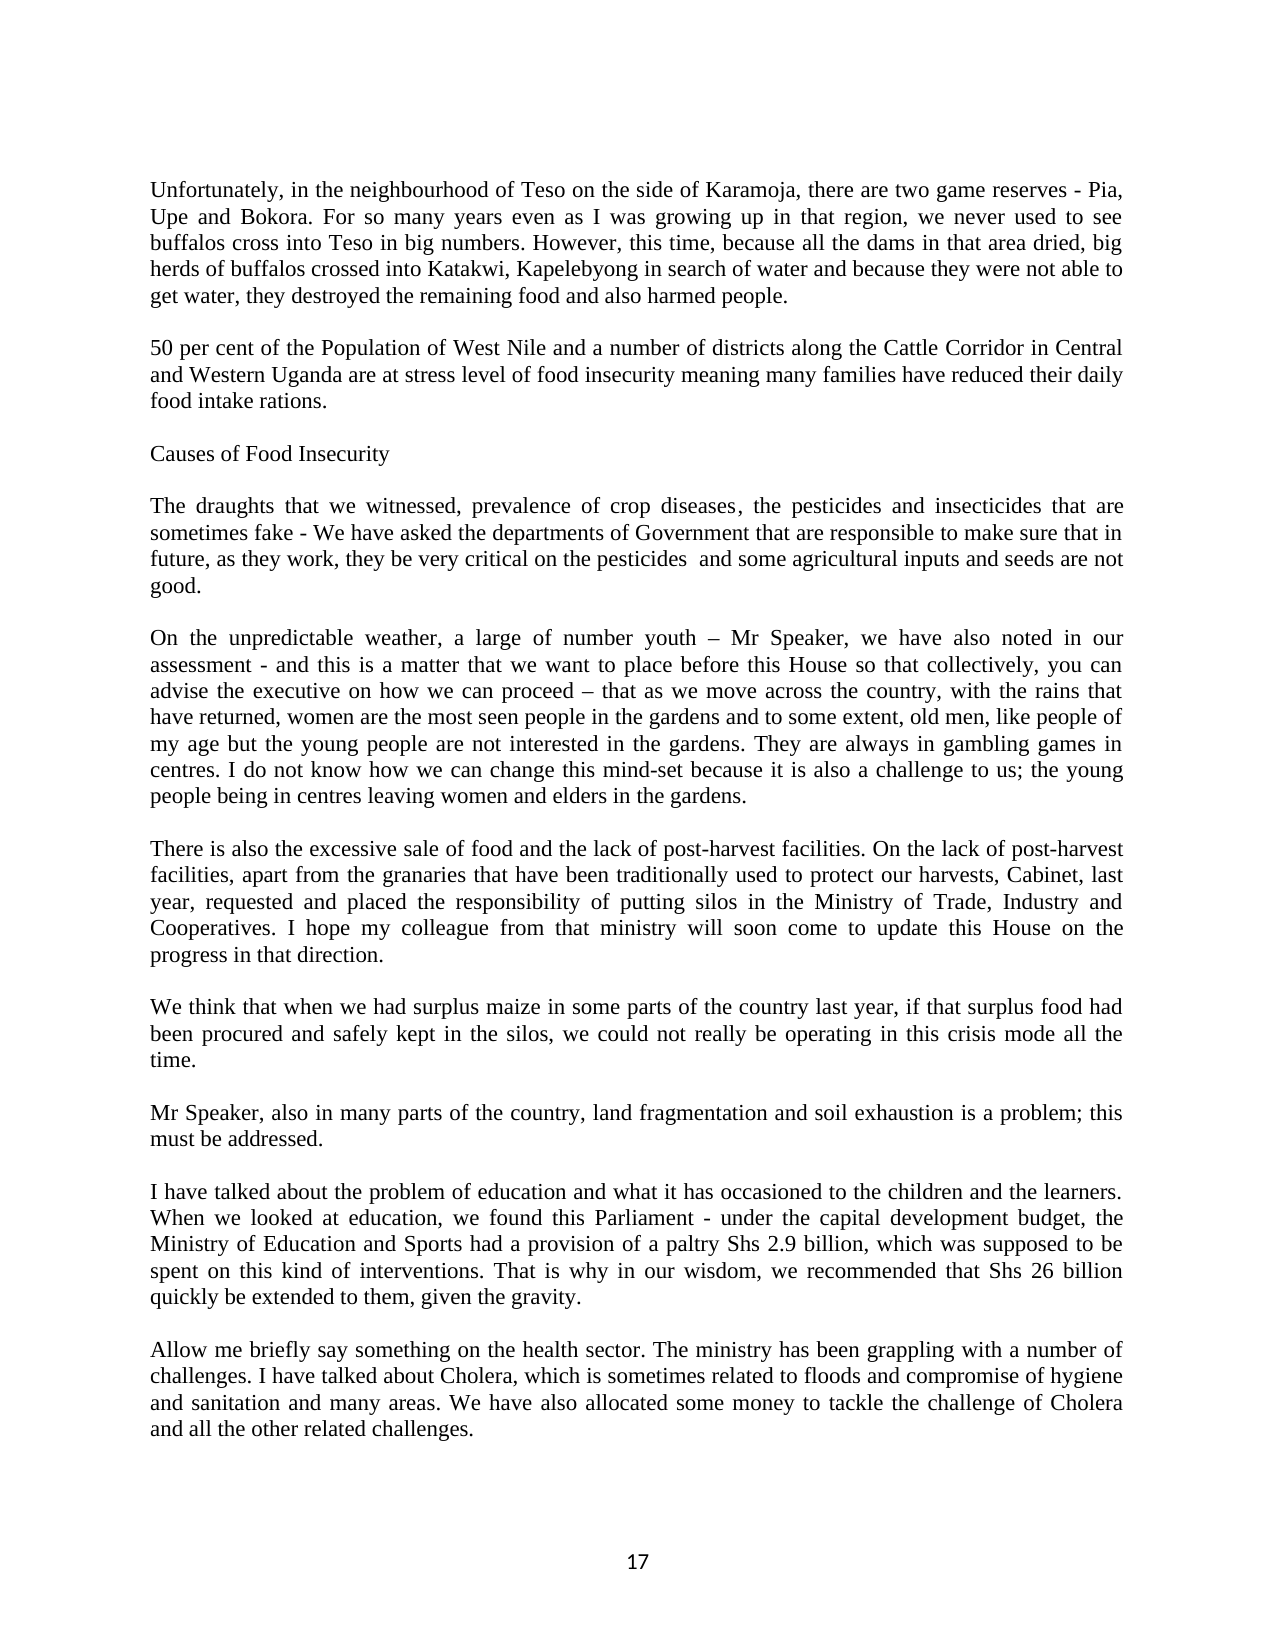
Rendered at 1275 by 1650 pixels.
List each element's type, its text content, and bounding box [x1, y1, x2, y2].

text Unfortunately, in the neighbourhood of Teso on the side of Karamoja, there are two game reserves - Pia, Upe and Bokora. For so many years even as I was growing up in that region, we never used to see buffalos cross into Teso in big numbers. However, this time, because all the dams in that area dried, big herds of buffalos crossed into Katakwi, Kapelebyong in search of water and because they were not able to get water, they destroyed the remaining food and also harmed people. [150, 176, 1125, 308]
text Mr Speaker, also in many parts of the country, land fragmentation and soil exhaustion is a problem; this must be addressed. [150, 1099, 1125, 1151]
text Allow me briefly say something on the health sector. The ministry has been grappling with a number of challenges. I have talked about Cholera, which is sometimes related to floods and compromise of hygiene and sanitation and many areas. We have also allocated some money to tackle the challenge of Cholera and all the other related challenges. [150, 1336, 1125, 1441]
text 50 per cent of the Population of West Nile and a number of districts along the Cattle Corridor in Central and Western Uganda are at stress level of food insecurity meaning many families have reduced their daily food intake rations. [150, 334, 1125, 413]
text We think that when we had surplus maize in some parts of the country last year, if that surplus food had been procured and safely kept in the silos, we could not really be operating in this crisis mode all the time. [150, 993, 1125, 1072]
text Causes of Food Insecurity [150, 440, 1125, 466]
text On the unpredictable weather, a large of number youth – Mr Speaker, we have also noted in our assessment - and this is a matter that we want to place before this House so that collectively, you can advise the executive on how we can proceed – that as we move across the country, with the rains that have returned, women are the most seen people in the gardens and to some extent, old men, like people of my age but the young people are not interested in the gardens. They are always in gambling games in centres. I do not know how we can change this mind-set because it is also a challenge to us; the young people being in centres leaving women and elders in the gardens. [150, 624, 1125, 809]
text I have talked about the problem of education and what it has occasioned to the children and the learners. When we looked at education, we found this Parliament - under the capital development budget, the Ministry of Education and Sports had a provision of a paltry Shs 2.9 billion, which was supposed to be spent on this kind of interventions. That is why in our wisdom, we recommended that Shs 26 billion quickly be extended to them, given the gravity. [150, 1178, 1125, 1309]
text The draughts that we witnessed, prevalence of crop diseases, the pesticides and insecticides that are sometimes fake - We have asked the departments of Government that are responsible to make sure that in future, as they work, they be very critical on the pesticides and some agricultural inputs and seeds are not good. [150, 493, 1125, 598]
text There is also the excessive sale of food and the lack of post-harvest facilities. On the lack of post-harvest facilities, apart from the granaries that have been traditionally used to protect our harvests, Cabinet, last year, requested and placed the responsibility of putting silos in the Ministry of Trade, Industry and Cooperatives. I hope my colleague from that ministry will soon come to update this House on the progress in that direction. [150, 835, 1125, 967]
